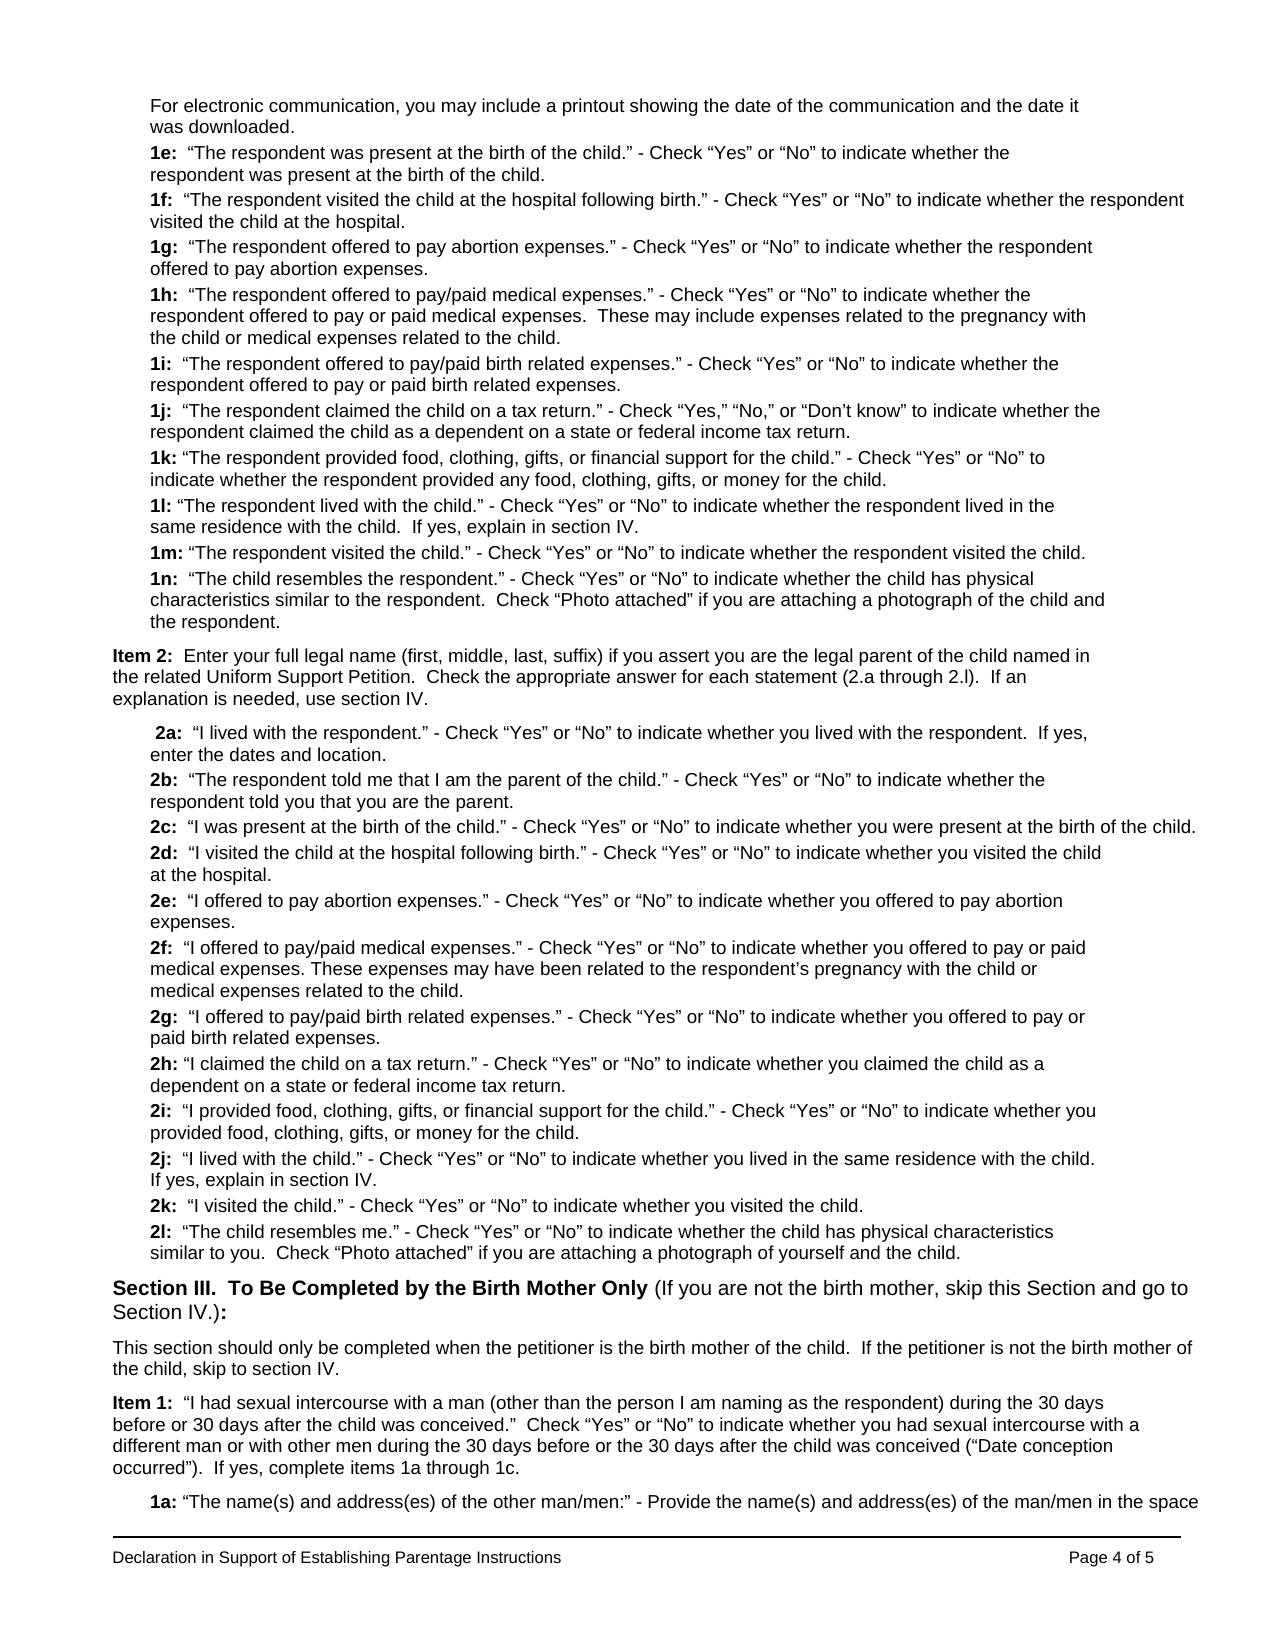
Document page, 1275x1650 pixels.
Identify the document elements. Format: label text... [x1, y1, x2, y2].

text 2b: “The respondent told me that I am the parent of the child.” - Check “Yes” or “No” to indicate whether the respondent told you that you are the parent. [150, 769, 1106, 812]
text 1e: “The respondent was present at the birth of the child.” - Check “Yes” or “No” to indicate whether the respondent was present at the birth of the child. [150, 142, 1106, 185]
text 2e: “I offered to pay abortion expenses.” - Check “Yes” or “No” to indicate whether you offered to pay abortion expenses. [150, 889, 1106, 932]
text 2f: “I offered to pay/paid medical expenses.” - Check “Yes” or “No” to indicate whether you offered to pay or paid medical expenses. These expenses may have been related to the respondent’s pregnancy with the child or medical expenses related to the child. [150, 937, 1106, 1001]
text Section III. To Be Completed by the Birth Mother Only (If you are not the birth mother, skip this Section and go to Section IV.): [112, 1276, 1200, 1324]
text Item 2: Enter your full legal name (first, middle, last, suffix) if you assert you are the legal parent of the child named in the related Uniform Support Petition. Check the appropriate answer for each statement (2.a through 2.l). If an explanation is needed, use section IV. [112, 644, 1106, 709]
text 1m: “The respondent visited the child.” - Check “Yes” or “No” to indicate whether the respondent visited the child. [150, 542, 1106, 563]
text 1k: “The respondent provided food, clothing, gifts, or financial support for the child.” - Check “Yes” or “No” to indicate whether the respondent provided any food, clothing, gifts, or money for the child. [150, 447, 1106, 490]
text 1g: “The respondent offered to pay abortion expenses.” - Check “Yes” or “No” to indicate whether the respondent offered to pay abortion expenses. [150, 236, 1106, 279]
text This section should only be completed when the petitioner is the birth mother of the child. If the petitioner is not the birth mother of the child, skip to section IV. [112, 1336, 1200, 1379]
text 2d: “I visited the child at the hospital following birth.” - Check “Yes” or “No” to indicate whether you visited the child at the hospital. [150, 842, 1106, 885]
text 2g: “I offered to pay/paid birth related expenses.” - Check “Yes” or “No” to indicate whether you offered to pay or paid birth related expenses. [150, 1006, 1106, 1049]
text 1j: “The respondent claimed the child on a tax return.” - Check “Yes,” “No,” or “Don’t know” to indicate whether the respondent claimed the child as a dependent on a state or federal income tax return. [150, 400, 1106, 443]
text 2i: “I provided food, clothing, gifts, or financial support for the child.” - Check “Yes” or “No” to indicate whether you provided food, clothing, gifts, or money for the child. [150, 1100, 1106, 1143]
text 1n: “The child resembles the respondent.” - Check “Yes” or “No” to indicate whether the child has physical characteristics similar to the respondent. Check “Photo attached” if you are attaching a photograph of the child and the respondent. [150, 567, 1106, 632]
text 1h: “The respondent offered to pay/paid medical expenses.” - Check “Yes” or “No” to indicate whether the respondent offered to pay or paid medical expenses. These may include expenses related to the pregnancy with the child or medical expenses related to the child. [150, 284, 1106, 348]
text 2c: “I was present at the birth of the child.” - Check “Yes” or “No” to indicate whether you were present at the birth of the child. [150, 816, 1200, 838]
text Item 1: “I had sexual intercourse with a man (other than the person I am naming as the respondent) during the 30 days before or 30 days after the child was conceived.” Check “Yes” or “No” to indicate whether you had sexual intercourse with a different man or with other men during the 30 days before or the 30 days after the child was conceived (“Date conception occurred”). If yes, complete items 1a through 1c. [112, 1392, 1143, 1478]
text 1f: “The respondent visited the child at the hospital following birth.” - Check “Yes” or “No” to indicate whether the respondent visited the child at the hospital. [150, 189, 1200, 232]
text 1i: “The respondent offered to pay/paid birth related expenses.” - Check “Yes” or “No” to indicate whether the respondent offered to pay or paid birth related expenses. [150, 352, 1106, 396]
text 2a: “I lived with the respondent.” - Check “Yes” or “No” to indicate whether you lived with the respondent. If yes, enter the dates and location. [150, 722, 1106, 765]
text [150, 94, 1106, 138]
text 2h: “I claimed the child on a tax return.” - Check “Yes” or “No” to indicate whether you claimed the child as a dependent on a state or federal income tax return. [150, 1053, 1106, 1096]
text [150, 1491, 1200, 1512]
text 1l: “The respondent lived with the child.” - Check “Yes” or “No” to indicate whether the respondent lived in the same residence with the child. If yes, explain in section IV. [150, 494, 1106, 537]
text 2l: “The child resembles me.” - Check “Yes” or “No” to indicate whether the child has physical characteristics similar to you. Check “Photo attached” if you are attaching a photograph of yourself and the child. [150, 1220, 1106, 1263]
text 2k: “I visited the child.” - Check “Yes” or “No” to indicate whether you visited the child. [150, 1195, 1106, 1216]
text 2j: “I lived with the child.” - Check “Yes” or “No” to indicate whether you lived in the same residence with the child. If yes, explain in section IV. [150, 1147, 1106, 1191]
